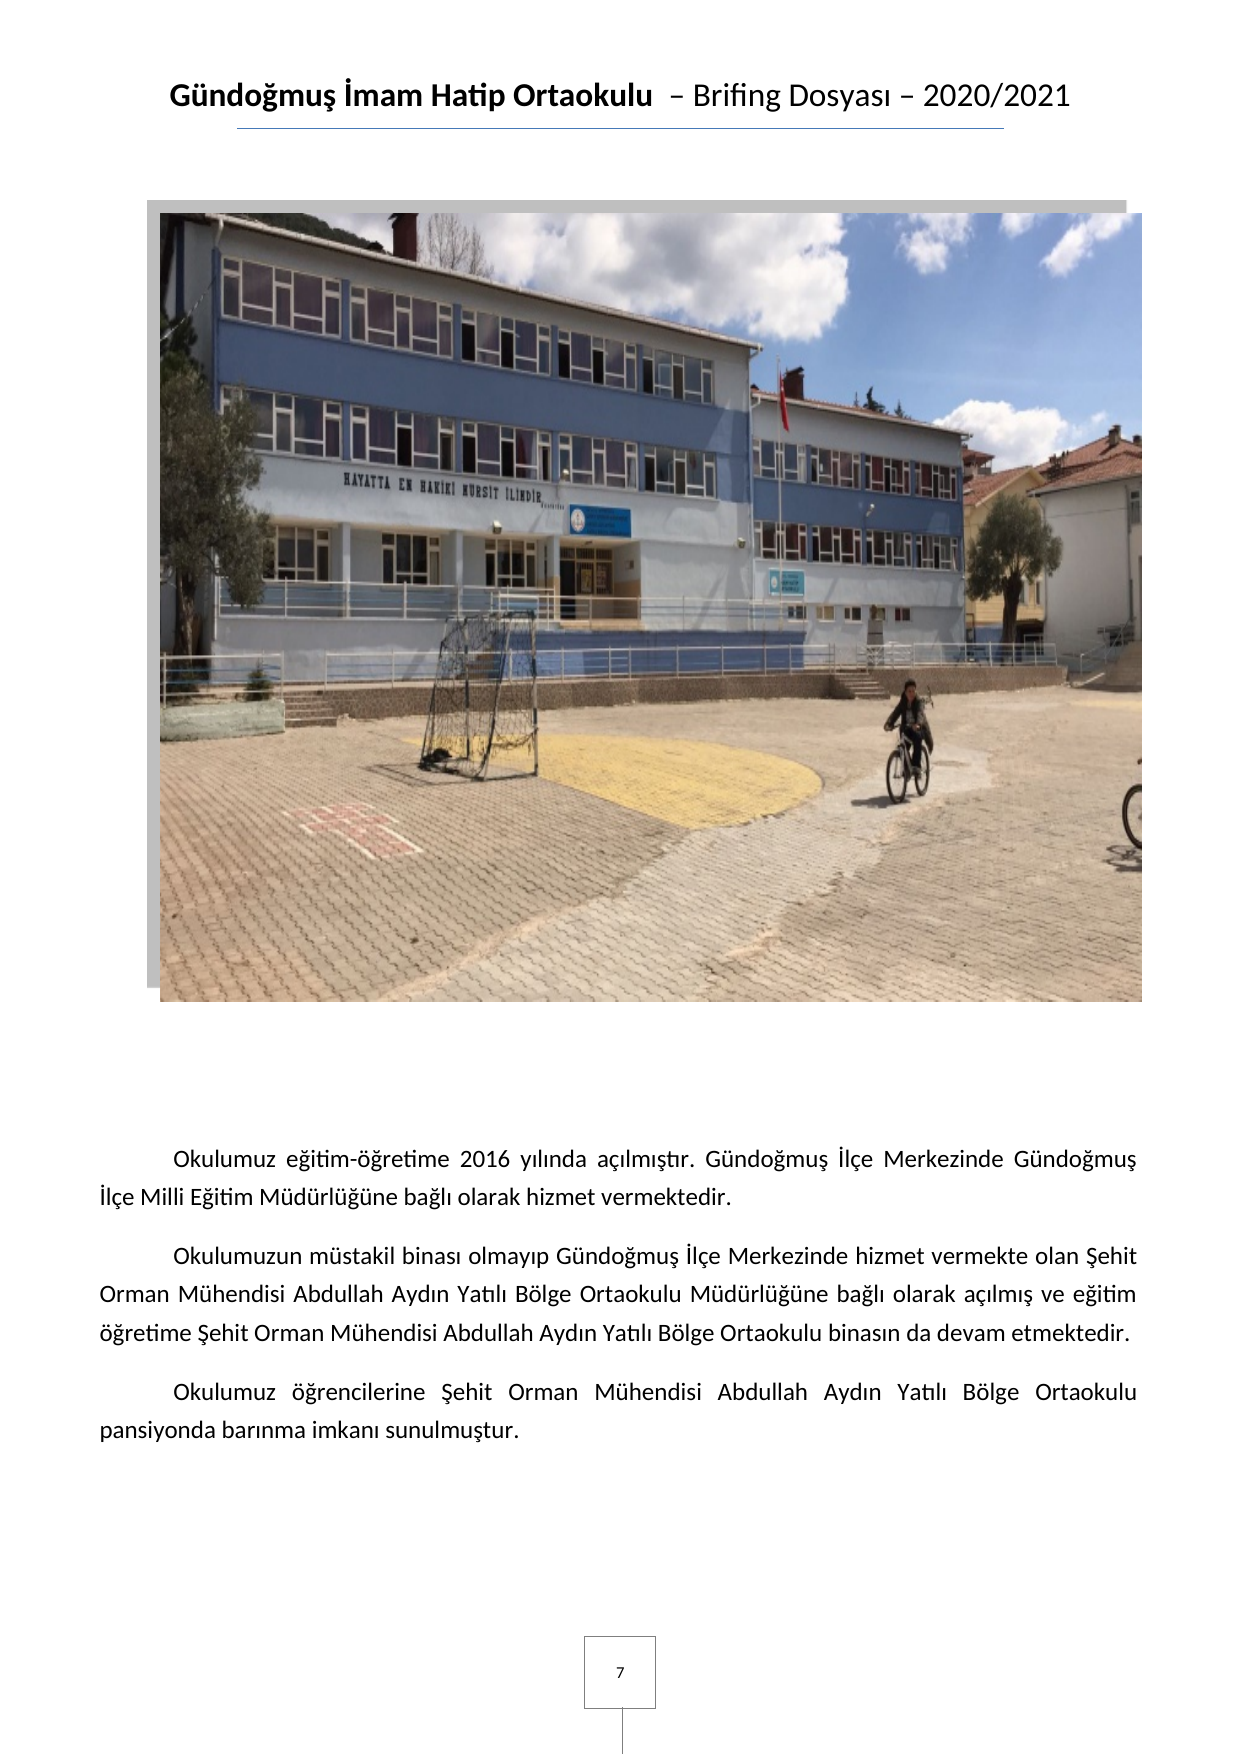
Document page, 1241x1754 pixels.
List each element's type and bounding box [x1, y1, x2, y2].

picture [160, 213, 1142, 1002]
